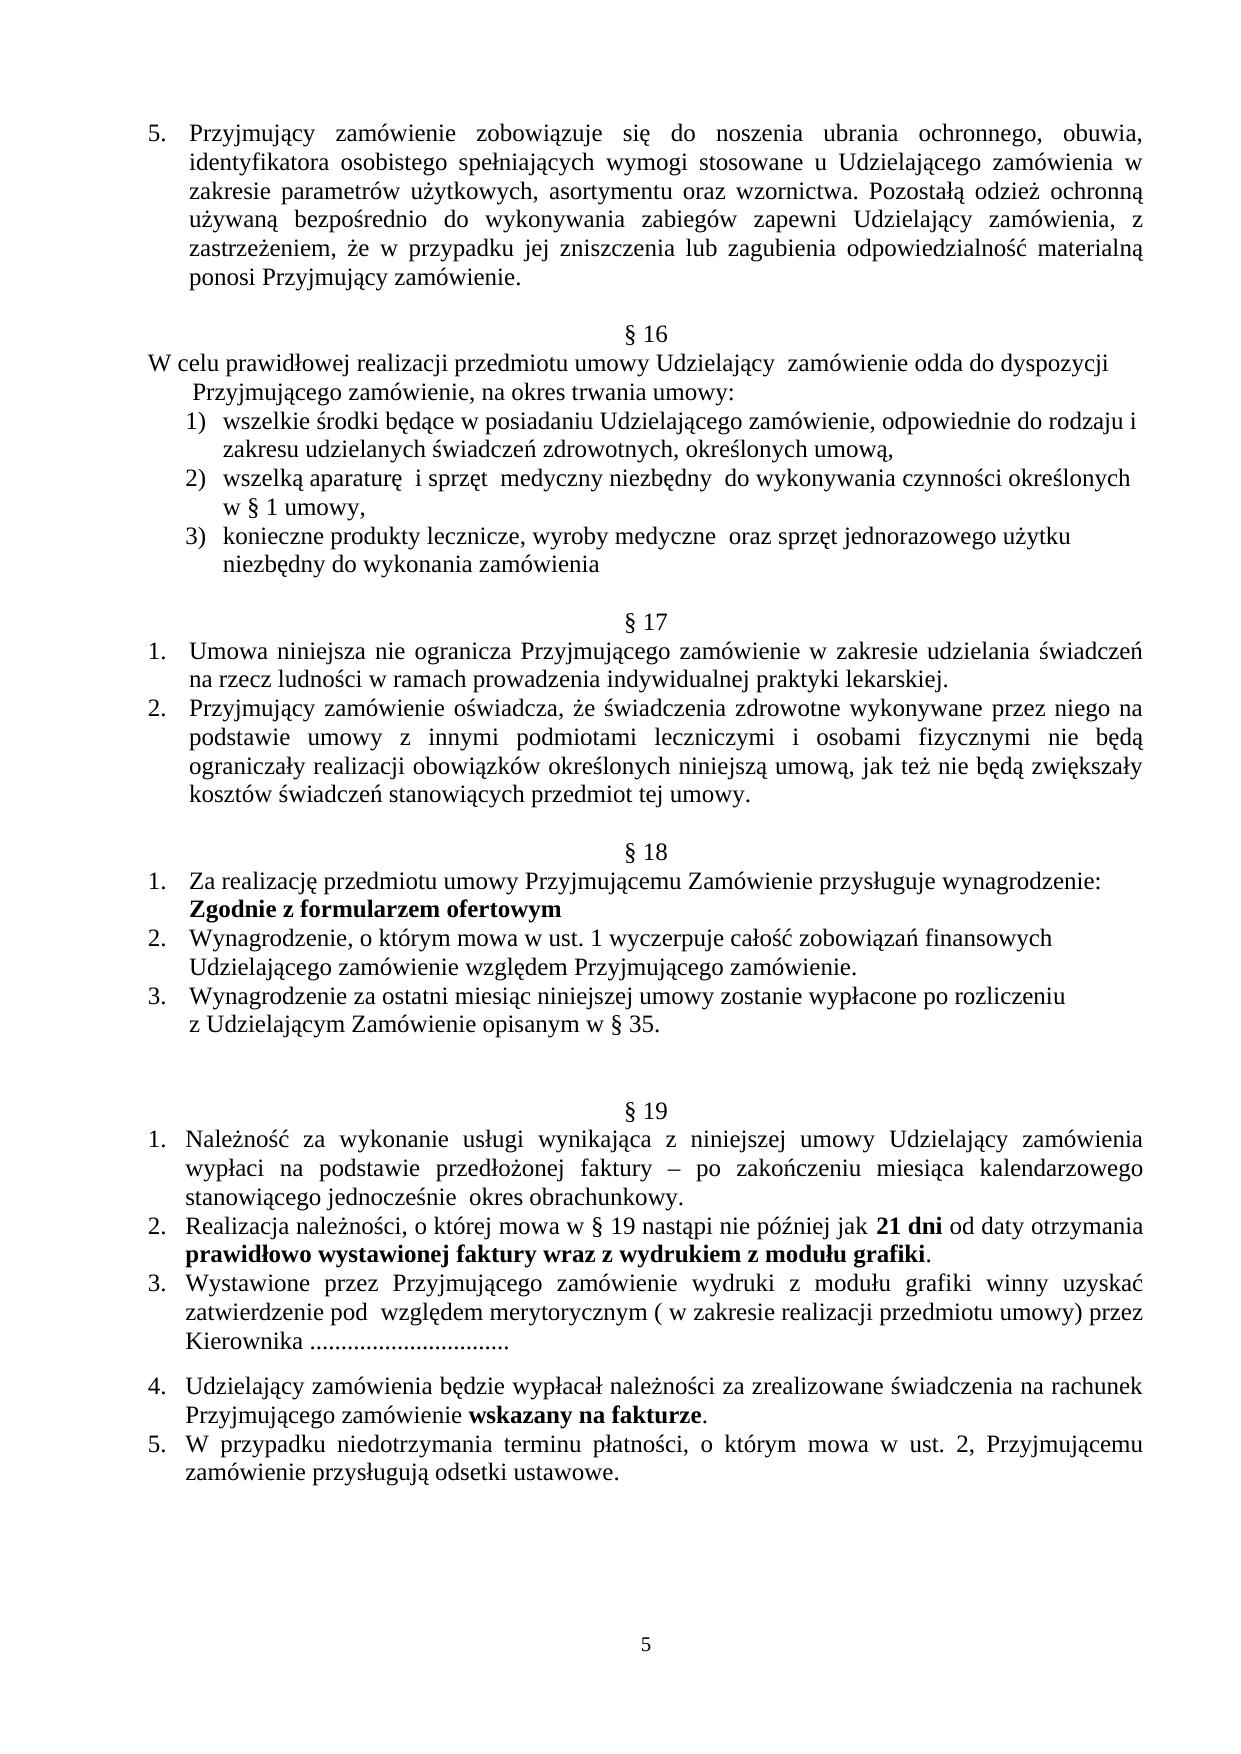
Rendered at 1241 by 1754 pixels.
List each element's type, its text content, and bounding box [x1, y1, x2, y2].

text § 18 [148, 837, 1144, 866]
list Udzielający zamówienia będzie wypłacał należności za zrealizowane świadczenia na rachunek Przyjmującego zamówienie wskazany na fakturze. [148, 1371, 1144, 1429]
text Zgodnie z formularzem ofertowym [189, 894, 1144, 923]
list Przyjmujący zamówienie zobowiązuje się do noszenia ubrania ochronnego, obuwia, identyfikatora osobistego spełniających wymogi stosowane u Udzielającego zamówienia w zakresie parametrów użytkowych, asortymentu oraz wzornictwa. Pozostałą odzież ochronną używaną bezpośrednio do wykonywania zabiegów zapewni Udzielający zamówienia, z zastrzeżeniem, że w przypadku jej zniszczenia lub zagubienia odpowiedzialność materialną ponosi Przyjmujący zamówienie. [148, 118, 1144, 291]
list Realizacja należności, o której mowa w § 19 nastąpi nie później jak 21 dni od daty otrzymania prawidłowo wystawionej faktury wraz z wydrukiem z modułu grafiki. [148, 1211, 1144, 1268]
list Należność za wykonanie usługi wynikająca z niniejszej umowy Udzielający zamówienia wypłaci na podstawie przedłożonej faktury – po zakończeniu miesiąca kalendarzowego stanowiącego jednocześnie okres obrachunkowy. [148, 1124, 1144, 1211]
list Wynagrodzenie, o którym mowa w ust. 1 wyczerpuje całość zobowiązań finansowych Udzielającego zamówienie względem Przyjmującego zamówienie. [148, 923, 1144, 981]
list Umowa niniejsza nie ogranicza Przyjmującego zamówienie w zakresie udzielania świadczeń na rzecz ludności w ramach prowadzenia indywidualnej praktyki lekarskiej. [148, 636, 1144, 693]
list W przypadku niedotrzymania terminu płatności, o którym mowa w ust. 2, Przyjmującemu zamówienie przysługują odsetki ustawowe. [148, 1429, 1144, 1486]
list Przyjmujący zamówienie oświadcza, że świadczenia zdrowotne wykonywane przez niego na podstawie umowy z innymi podmiotami leczniczymi i osobami fizycznymi nie będą ograniczały realizacji obowiązków określonych niniejszą umową, jak też nie będą zwiększały kosztów świadczeń stanowiących przedmiot tej umowy. [148, 693, 1144, 808]
text z Udzielającym Zamówienie opisanym w § 35. [189, 1009, 1144, 1038]
list wszelkie środki będące w posiadaniu Udzielającego zamówienie, odpowiednie do rodzaju i zakresu udzielanych świadczeń zdrowotnych, określonych umową, [185, 406, 1144, 463]
list Wystawione przez Przyjmującego zamówienie wydruki z modułu grafiki winny uzyskać zatwierdzenie pod względem merytorycznym ( w zakresie realizacji przedmiotu umowy) przez Kierownika ................................ [148, 1268, 1144, 1354]
text § 16 [148, 319, 1144, 348]
list wszelką aparaturę i sprzęt medyczny niezbędny do wykonywania czynności określonych w § 1 umowy, [185, 463, 1144, 521]
text § 19 [148, 1096, 1144, 1124]
list konieczne produkty lecznicze, wyroby medyczne oraz sprzęt jednorazowego użytku niezbędny do wykonania zamówienia [185, 521, 1144, 578]
list Za realizację przedmiotu umowy Przyjmującemu Zamówienie przysługuje wynagrodzenie: [148, 866, 1144, 894]
text W celu prawidłowej realizacji przedmiotu umowy Udzielający zamówienie odda do dyspozycji Przyjmującego zamówienie, na okres trwania umowy: [148, 348, 1144, 406]
text § 17 [148, 607, 1144, 636]
list Wynagrodzenie za ostatni miesiąc niniejszej umowy zostanie wypłacone po rozliczeniu [148, 981, 1144, 1009]
